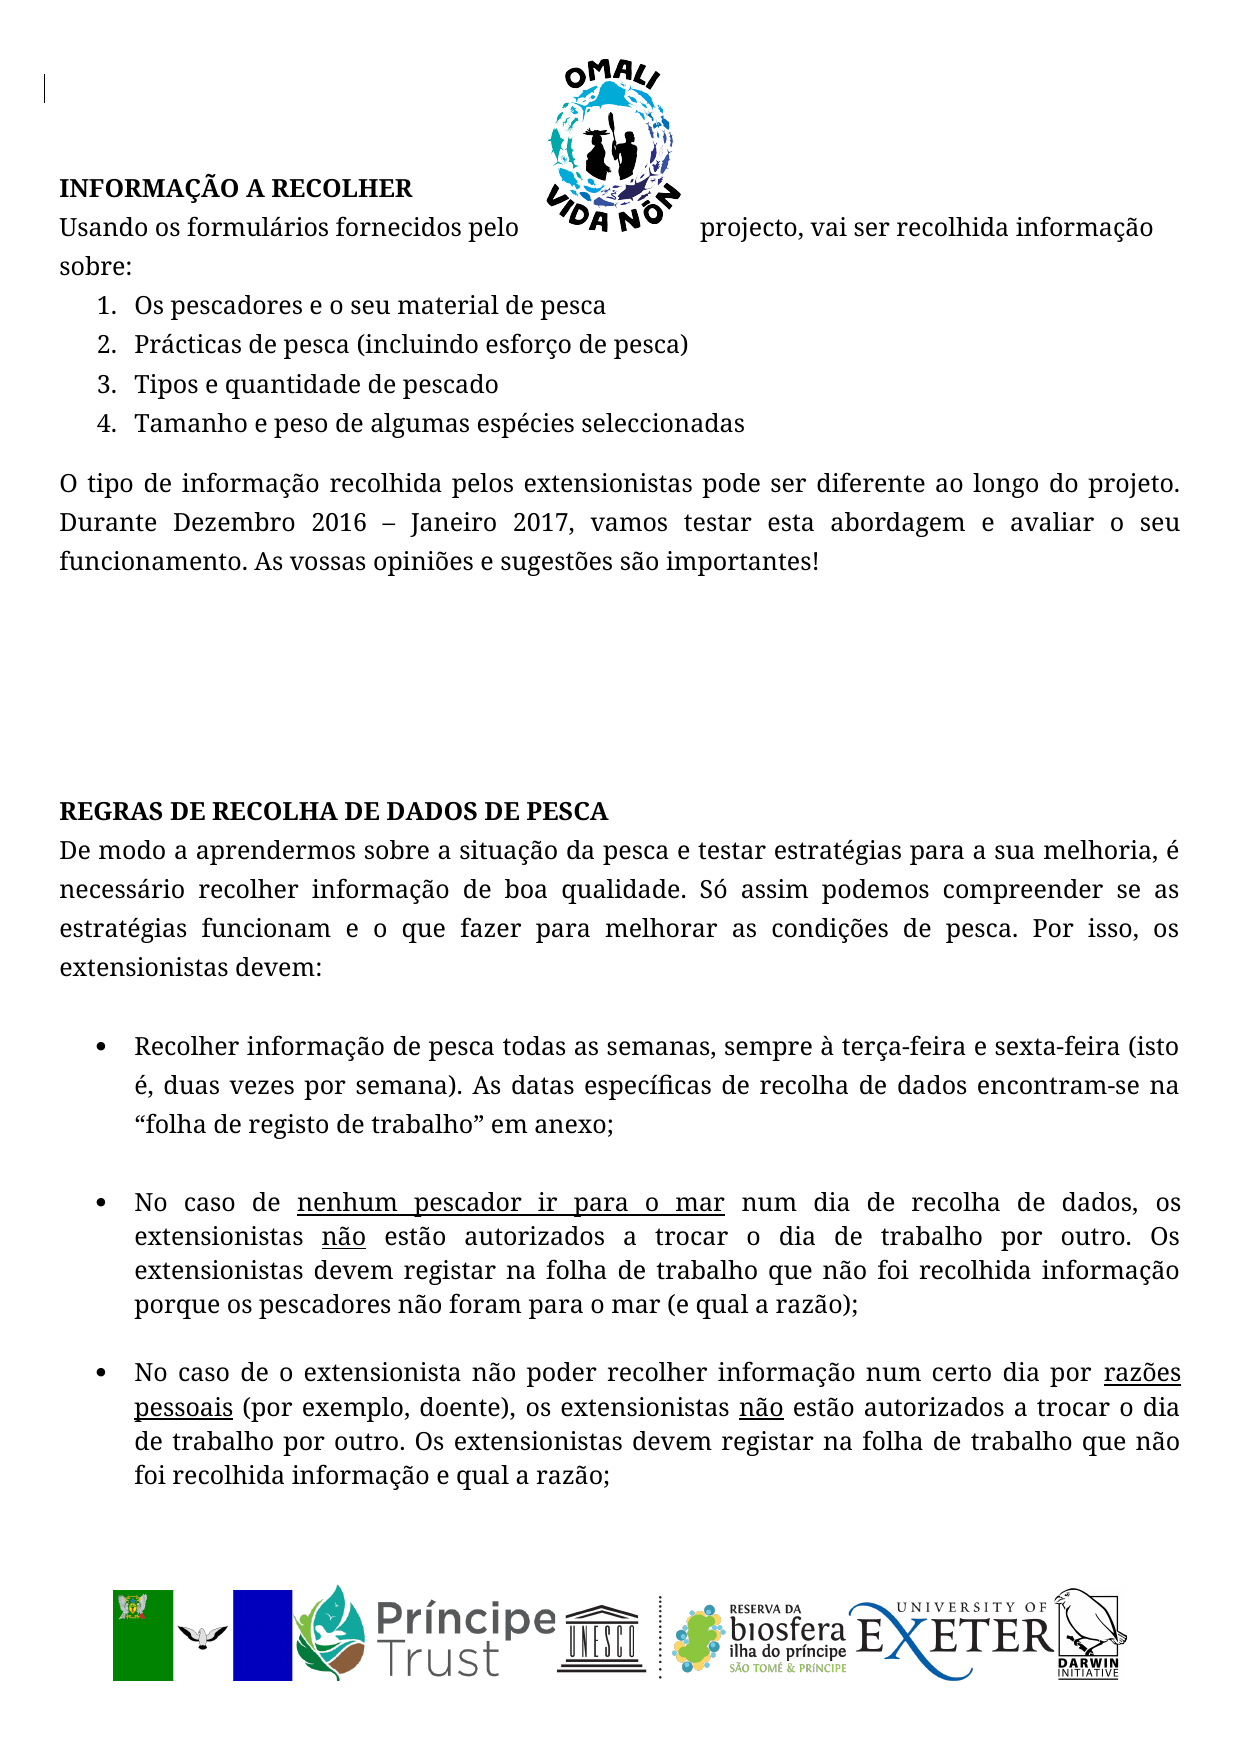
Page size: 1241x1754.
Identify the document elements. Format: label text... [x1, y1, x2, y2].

picture [113, 1590, 293, 1681]
list No caso de nenhum pescador ir para o mar num dia de recolha de dados, os extensionistas não estão autorizados a trocar o dia de trabalho por outro. Os extensionistas devem registar na folha de trabalho que não foi recolhida informação porque os pescadores não foram para o mar (e qual a razão); [97, 1185, 1181, 1321]
list Prácticas de pesca (incluindo esforço de pesca) [97, 327, 1181, 361]
list No caso de o extensionista não poder recolher informação num certo dia por razões pessoais (por exemplo, doente), os extensionistas não estão autorizados a trocar o dia de trabalho por outro. Os extensionistas devem registar na folha de trabalho que não foi recolhida informação e qual a razão; [97, 1355, 1181, 1491]
list Tipos e quantidade de pescado [97, 366, 1181, 400]
text REGRAS DE RECOLHA DE DADOS DE PESCA [59, 793, 1181, 827]
picture [546, 204, 681, 209]
text INFORMAÇÃO A RECOLHER [59, 170, 1181, 204]
text O tipo de informação recolhida pelos extensionistas pode ser diferente ao longo do projeto. Durante Dezembro 2016 – Janeiro 2017, vamos testar esta abordagem e avaliar o seu funcionamento. As vossas opiniões e sugestões são importantes! [59, 465, 1181, 578]
picture [1054, 1587, 1128, 1681]
list Recolher informação de pesca todas as semanas, sempre à terça-feira e sexta-feira (isto é, duas vezes por semana). As datas específicas de recolha de dados encontram-se na “folha de registo de trabalho” em anexo; [97, 1028, 1181, 1141]
text De modo a aprendermos sobre a situação da pesca e testar estratégias para a sua melhoria, é necessário recolher informação de boa qualidade. Só assim podemos compreender se as estratégias funcionam e o que fazer para melhorar as condições de pesca. Por isso, os extensionistas devem: [59, 832, 1181, 984]
picture [546, 59, 681, 170]
list Tamanho e peso de algumas espécies seleccionadas [97, 405, 1181, 439]
list Os pescadores e o seu material de pesca [97, 288, 1181, 322]
text Usando os formulários fornecidos pelo projecto, vai ser recolhida informação sobre: [59, 209, 1181, 283]
